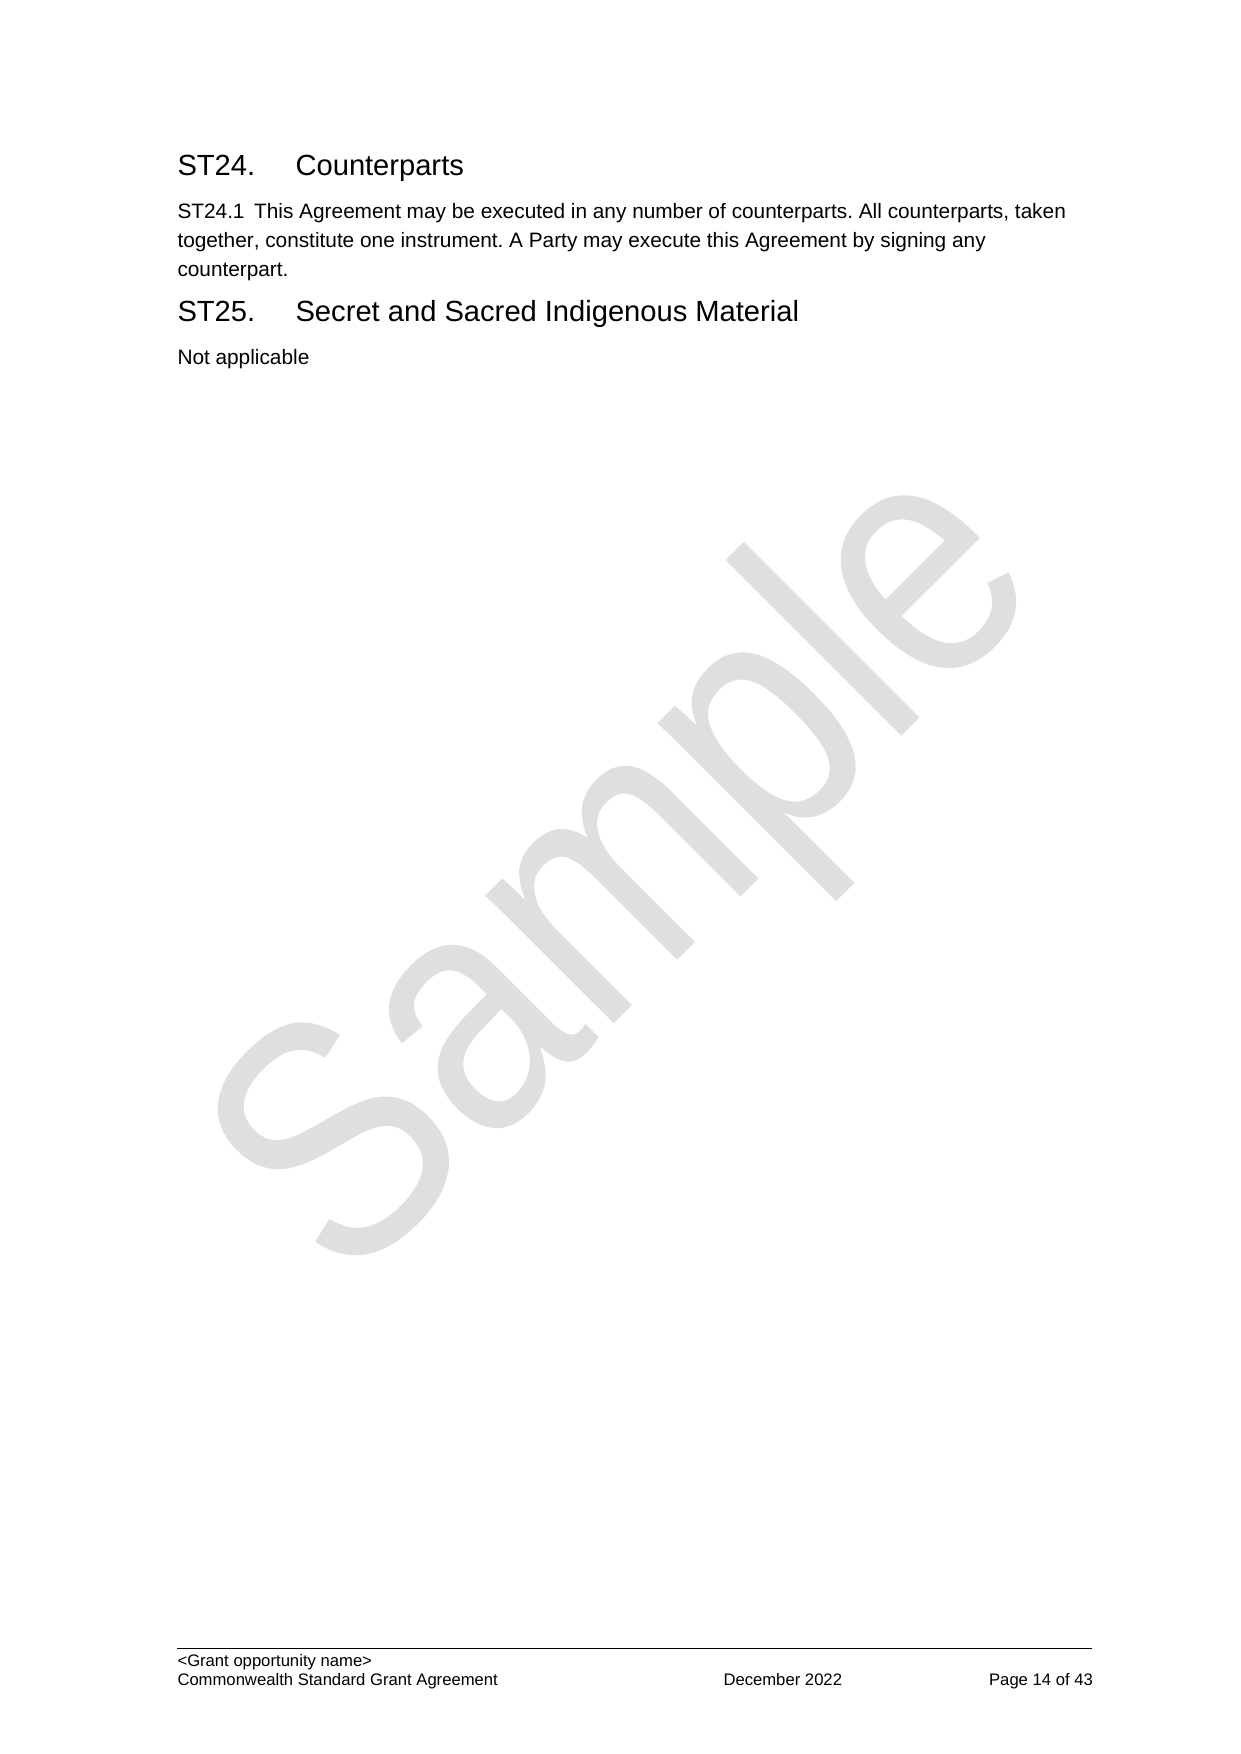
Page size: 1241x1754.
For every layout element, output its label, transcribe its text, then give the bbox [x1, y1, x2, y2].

text ST24.1 This Agreement may be executed in any number of counterparts. All counterparts, taken together, constitute one instrument. A Party may execute this Agreement by signing any counterpart. [177, 194, 1092, 281]
subtitle Secret and Sacred Indigenous Material [177, 294, 1092, 327]
text Not applicable [177, 340, 1092, 369]
subtitle Counterparts [177, 148, 1092, 181]
